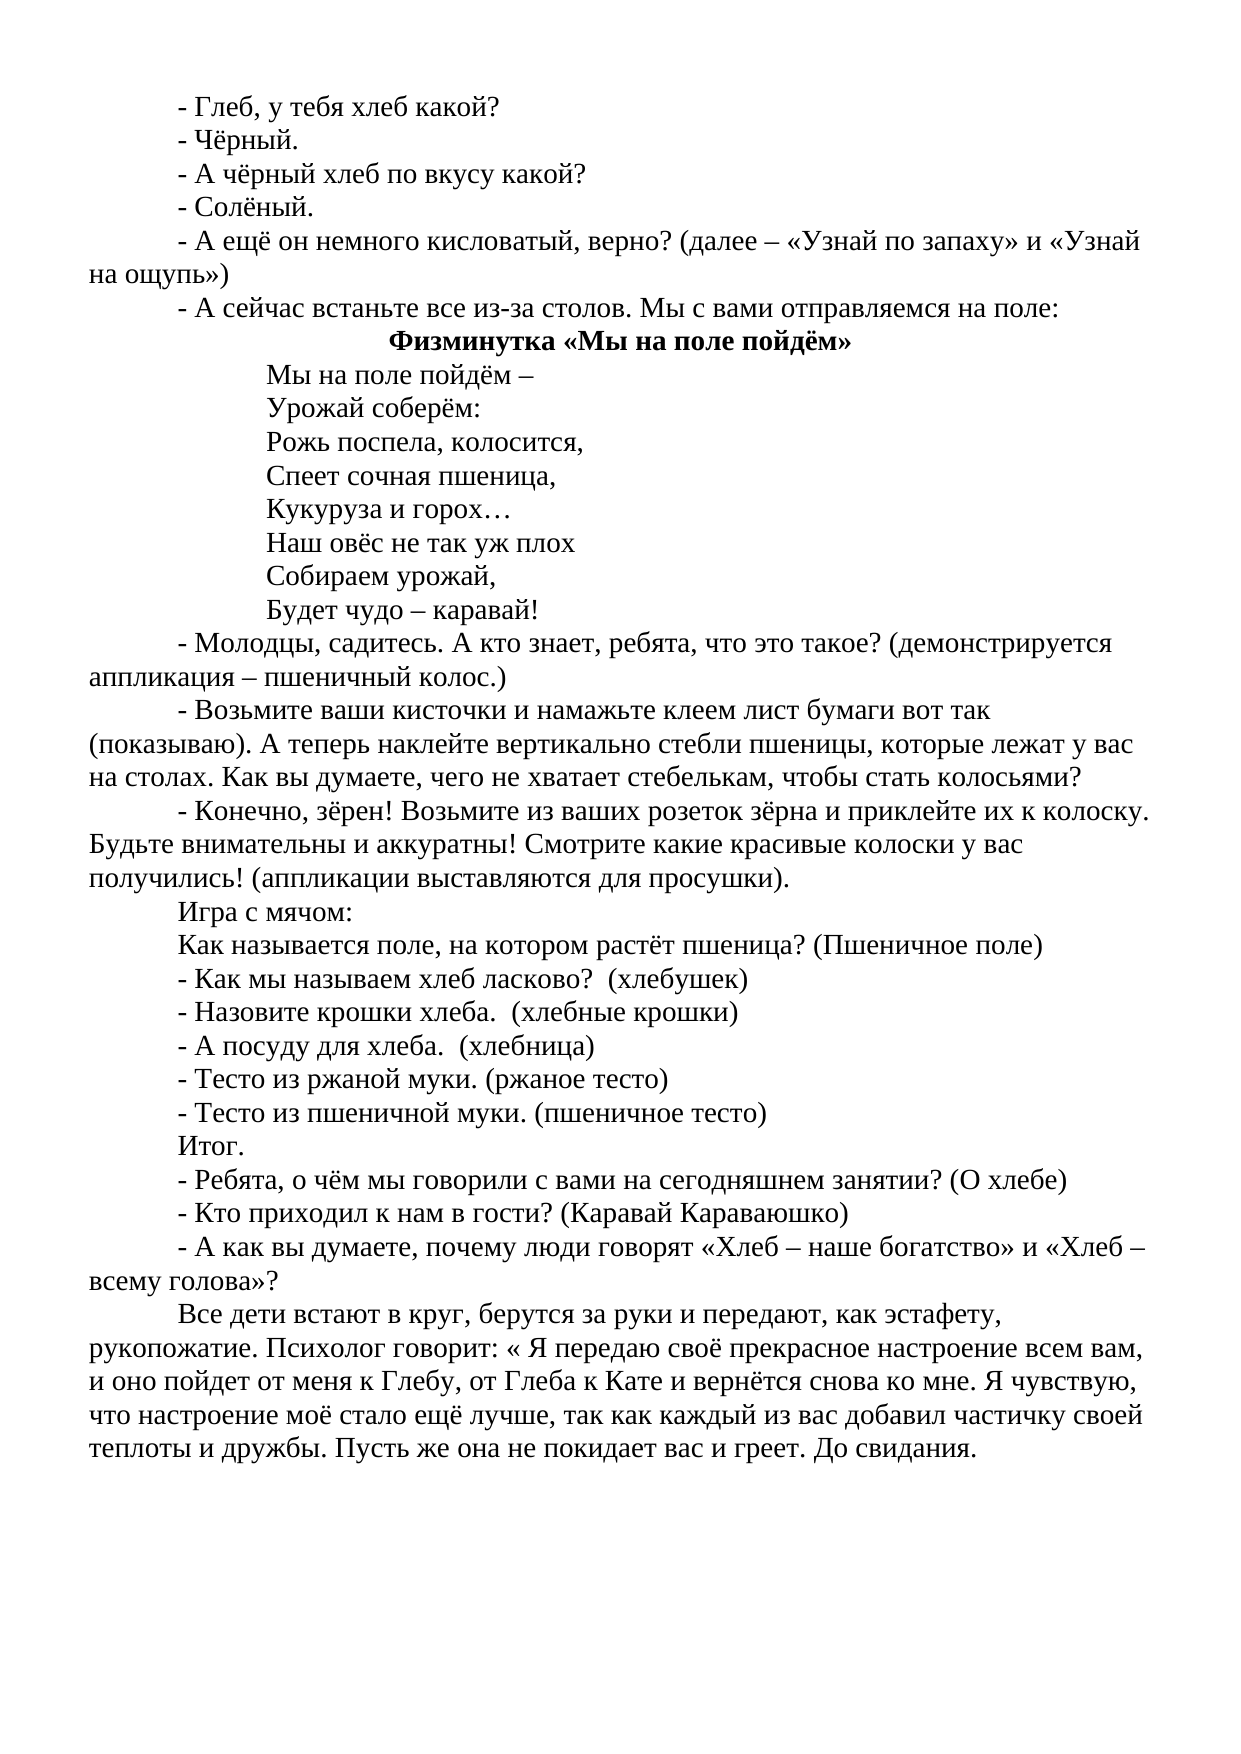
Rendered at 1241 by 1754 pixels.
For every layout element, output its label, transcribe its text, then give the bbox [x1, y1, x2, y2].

text Рожь поспела, колосится, [89, 424, 1152, 458]
text - А чёрный хлеб по вкусу какой? [89, 156, 1152, 189]
text - А ещё он немного кисловатый, верно? (далее – «Узнай по запаху» и «Узнай на ощупь») [89, 223, 1152, 290]
text - Тесто из ржаной муки. (ржаное тесто) [89, 1061, 1152, 1095]
text - Чёрный. [89, 122, 1152, 156]
text - Конечно, зёрен! Возьмите из ваших розеток зёрна и приклейте их к колоску. Будьте внимательны и аккуратны! Смотрите какие красивые колоски у вас получились! (аппликации выставляются для просушки). [89, 793, 1152, 894]
text Мы на поле пойдём – [89, 357, 1152, 391]
text - А посуду для хлеба. (хлебница) [89, 1028, 1152, 1061]
text - Как мы называем хлеб ласково? (хлебушек) [89, 961, 1152, 994]
text - А как вы думаете, почему люди говорят «Хлеб – наше богатство» и «Хлеб – всему голова»? [89, 1229, 1152, 1296]
text - Возьмите ваши кисточки и намажьте клеем лист бумаги вот так (показываю). А теперь наклейте вертикально стебли пшеницы, которые лежат у вас на столах. Как вы думаете, чего не хватает стебелькам, чтобы стать колосьями? [89, 692, 1152, 793]
text - Ребята, о чём мы говорили с вами на сегодняшнем занятии? (О хлебе) [89, 1162, 1152, 1196]
text Итог. [89, 1128, 1152, 1162]
text - Молодцы, садитесь. А кто знает, ребята, что это такое? (демонстрируется аппликация – пшеничный колос.) [89, 625, 1152, 692]
text Игра с мячом: [89, 894, 1152, 927]
text Будет чудо – каравай! [89, 592, 1152, 625]
text - А сейчас встаньте все из-за столов. Мы с вами отправляемся на поле: [89, 290, 1152, 323]
text Как называется поле, на котором растёт пшеница? (Пшеничное поле) [89, 927, 1152, 961]
text Урожай соберём: [89, 391, 1152, 424]
text - Кто приходил к нам в гости? (Каравай Караваюшко) [89, 1196, 1152, 1229]
text Все дети встают в круг, берутся за руки и передают, как эстафету, рукопожатие. Психолог говорит: « Я передаю своё прекрасное настроение всем вам, и оно пойдет от меня к Глебу, от Глеба к Кате и вернётся снова ко мне. Я чувствую, что настроение моё стало ещё лучше, так как каждый из вас добавил частичку своей теплоты и дружбы. Пусть же она не покидает вас и греет. До свидания. [89, 1296, 1152, 1464]
text Собираем урожай, [89, 558, 1152, 592]
text - Солёный. [89, 189, 1152, 223]
text Спеет сочная пшеница, [89, 458, 1152, 491]
text Физминутка «Мы на поле пойдём» [89, 323, 1152, 357]
text Наш овёс не так уж плох [89, 525, 1152, 558]
text - Назовите крошки хлеба. (хлебные крошки) [89, 994, 1152, 1028]
text - Тесто из пшеничной муки. (пшеничное тесто) [89, 1095, 1152, 1128]
text Кукуруза и горох… [89, 491, 1152, 525]
text - Глеб, у тебя хлеб какой? [89, 89, 1152, 122]
